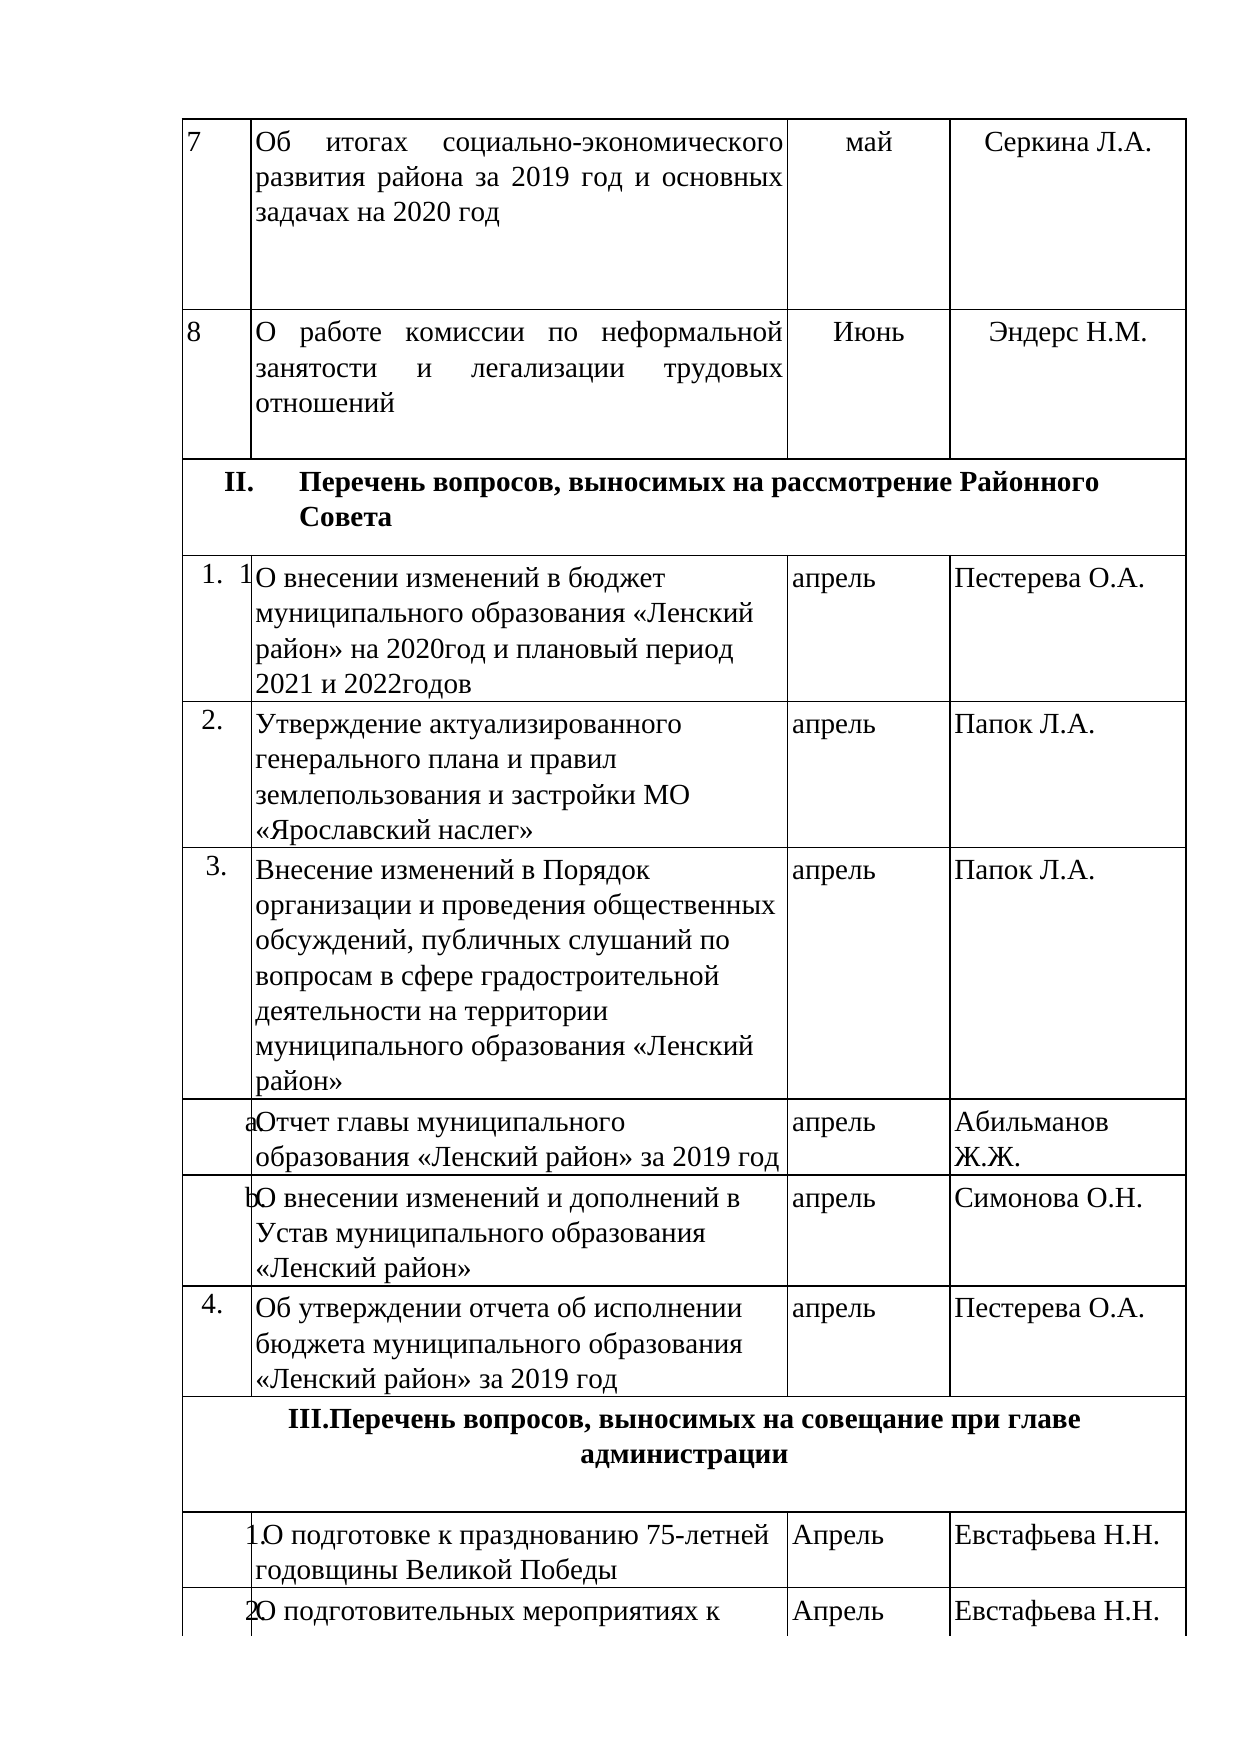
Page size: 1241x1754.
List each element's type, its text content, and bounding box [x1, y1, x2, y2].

table_cell Перечень вопросов, выносимых на рассмотрение Районного Совета [183, 460, 1185, 555]
table_cell Апрель [788, 1513, 949, 1587]
table_cell Отчет главы муниципального образования «Ленский район» за 2019 год [252, 1100, 787, 1174]
table_cell Папок Л.А. [951, 848, 1185, 1098]
table_cell [183, 702, 251, 847]
table_cell Абильманов Ж.Ж. [951, 1100, 1185, 1174]
table_cell 1 [183, 1588, 251, 1636]
table_cell 1 [183, 1513, 251, 1587]
table_cell Серкина Л.А. [951, 120, 1185, 309]
table_cell [183, 848, 251, 1098]
table_cell [183, 1287, 251, 1396]
table_cell Папок Л.А. [951, 702, 1185, 847]
table_cell апрель [788, 1100, 949, 1174]
table_cell апрель [788, 1176, 949, 1285]
table_cell Пестерева О.А. [951, 1287, 1185, 1396]
table_cell Эндерс Н.М. [951, 310, 1185, 458]
table_cell Пестерева О.А. [951, 556, 1185, 701]
table_cell 7 [183, 120, 250, 309]
table_cell апрель [788, 848, 949, 1098]
table_cell [183, 1176, 251, 1285]
table_cell О работе комиссии по неформальной занятости и легализации трудовых отношений [252, 310, 787, 458]
table_cell апрель [788, 1287, 949, 1396]
table_cell Об утверждении отчета об исполнении бюджета муниципального образования «Ленский район» за 2019 год [252, 1287, 787, 1396]
table_cell Внесение изменений в Порядок организации и проведения общественных обсуждений, публичных слушаний по вопросам в сфере градостроительной деятельности на территории муниципального образования «Ленский район» [252, 848, 787, 1098]
table_cell май [788, 120, 949, 309]
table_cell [951, 1588, 1185, 1636]
table_cell Симонова О.Н. [951, 1176, 1185, 1285]
table_cell 1 [183, 556, 251, 701]
table_cell Евстафьева Н.Н. [951, 1513, 1185, 1587]
table_cell Об итогах социально-экономического развития района за 2019 год и основных задачах на 2020 год [252, 120, 787, 309]
table_cell О внесении изменений и дополнений в Устав муниципального образования «Ленский район» [252, 1176, 787, 1285]
table_cell III.Перечень вопросов, выносимых на совещание при главе администрации [183, 1397, 1185, 1511]
table_cell 8 [183, 310, 250, 458]
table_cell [252, 1588, 787, 1636]
table_cell [183, 1100, 251, 1174]
table_cell Апрель [788, 1588, 949, 1636]
table_cell апрель [788, 556, 949, 701]
table_cell апрель [788, 702, 949, 847]
table_cell Июнь [788, 310, 949, 458]
table_cell Утверждение актуализированного генерального плана и правил землепользования и застройки МО «Ярославский наслег» [252, 702, 787, 847]
table_cell О внесении изменений в бюджет муниципального образования «Ленский район» на 2020год и плановый период 2021 и 2022годов [252, 556, 787, 701]
table_cell О подготовке к празднованию 75-летней годовщины Великой Победы [252, 1513, 787, 1587]
